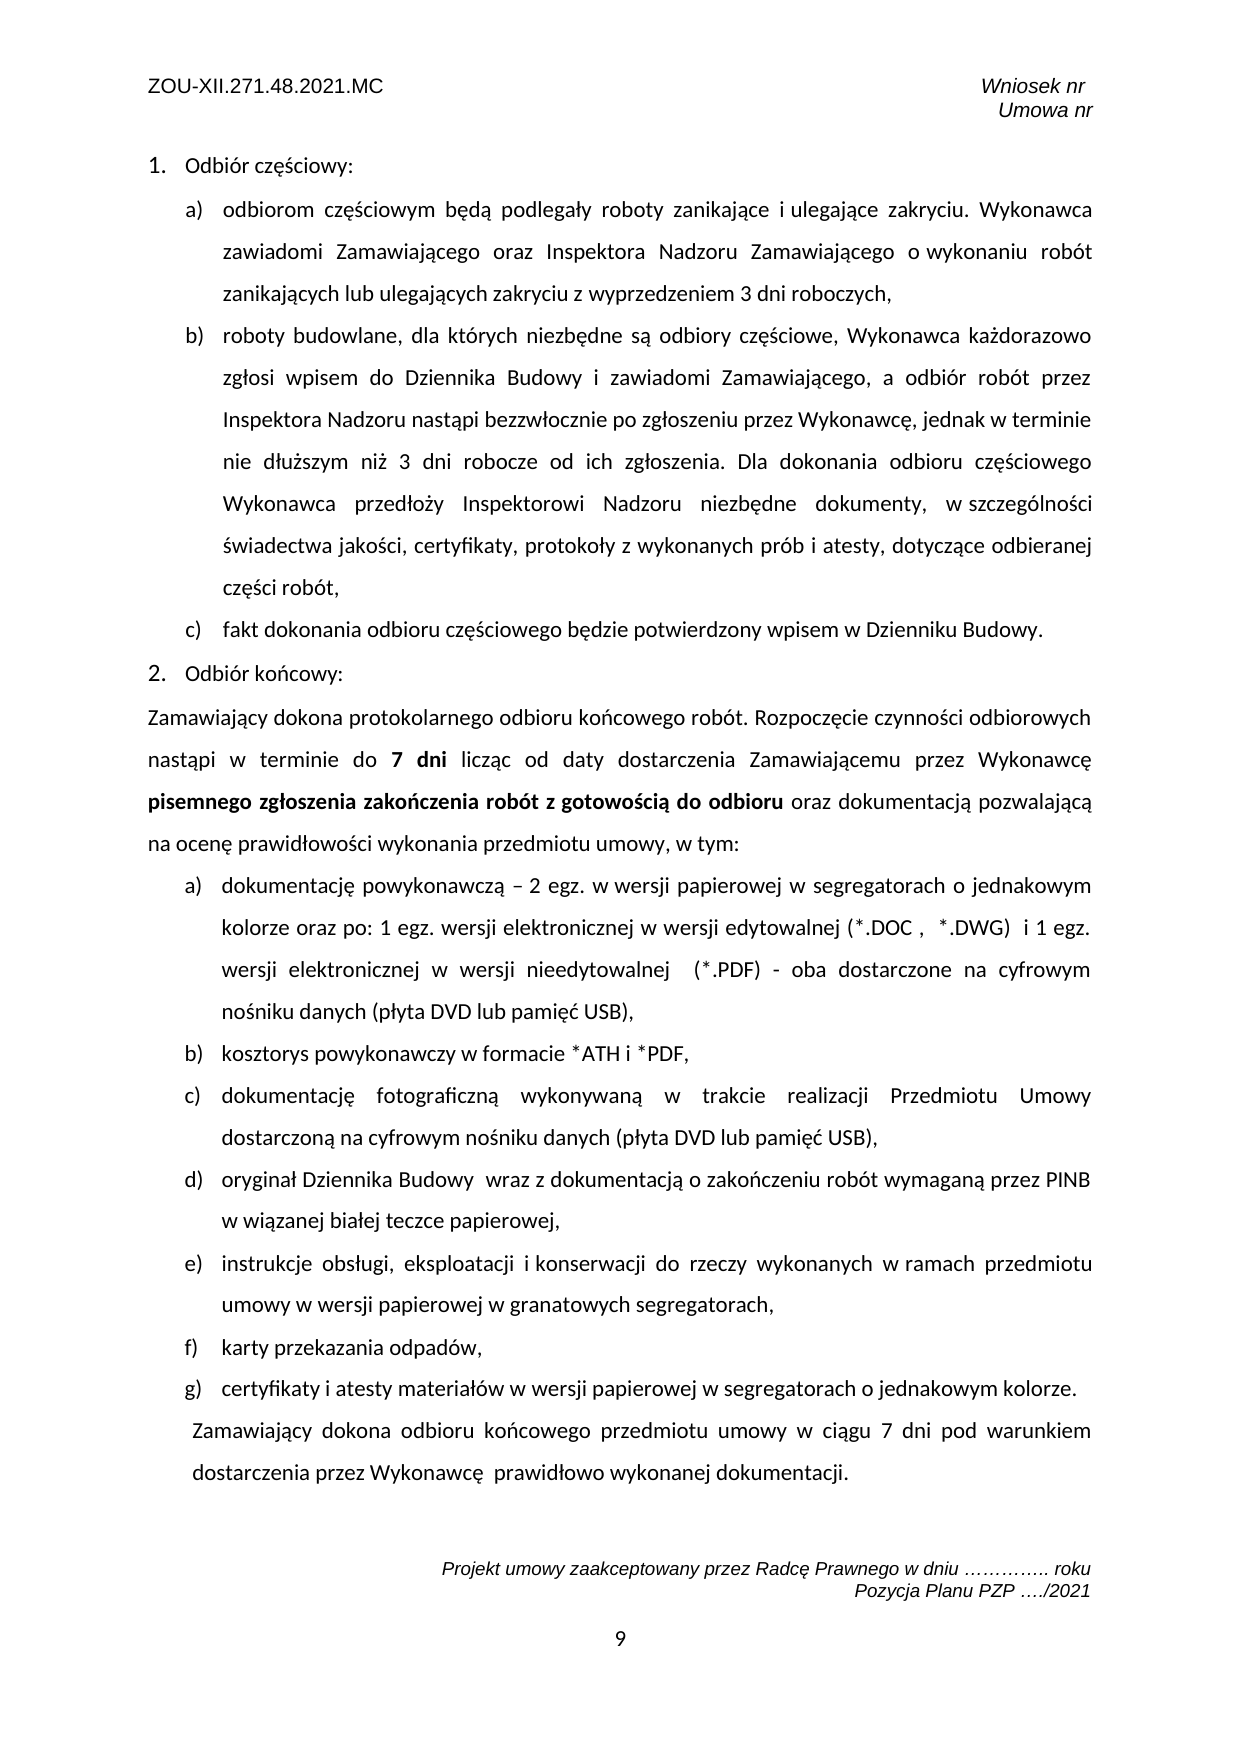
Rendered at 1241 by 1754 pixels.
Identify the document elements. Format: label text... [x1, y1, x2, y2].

list certyfikaty i atesty materiałów w wersji papierowej w segregatorach o jednakowym kolorze. [184, 1374, 1093, 1403]
list karty przekazania odpadów, [184, 1333, 1093, 1361]
list roboty budowlane, dla których niezbędne są odbiory częściowe, Wykonawca każdorazowo zgłosi wpisem do Dziennika Budowy i zawiadomi Zamawiającego, a odbiór robót przez Inspektora Nadzoru nastąpi bezzwłocznie po zgłoszeniu przez Wykonawcę, jednak w terminie nie dłuższym niż 3 dni robocze od ich zgłoszenia. Dla dokonania odbioru częściowego Wykonawca przedłoży Inspektorowi Nadzoru niezbędne dokumenty, w szczególności świadectwa jakości, certyfikaty, protokoły z wykonanych prób i atesty, dotyczące odbieranej części robót, [185, 321, 1093, 601]
list oryginał Dziennika Budowy wraz z dokumentacją o zakończeniu robót wymaganą przez PINB w wiązanej białej teczce papierowej, [184, 1165, 1093, 1235]
list instrukcje obsługi, eksploatacji i konserwacji do rzeczy wykonanych w ramach przedmiotu umowy w wersji papierowej w granatowych segregatorach, [184, 1249, 1093, 1319]
list Odbiór końcowy: [148, 657, 1093, 688]
text Zamawiający dokona protokolarnego odbioru końcowego robót. Rozpoczęcie czynności odbiorowych nastąpi w terminie do 7 dni licząc od daty dostarczenia Zamawiającemu przez Wykonawcę pisemnego zgłoszenia zakończenia robót z gotowością do odbioru oraz dokumentacją pozwalającą na ocenę prawidłowości wykonania przedmiotu umowy, w tym: [148, 703, 1093, 857]
list dokumentację fotograficzną wykonywaną w trakcie realizacji Przedmiotu Umowy dostarczoną na cyfrowym nośniku danych (płyta DVD lub pamięć USB), [184, 1081, 1093, 1151]
list kosztorys powykonawczy w formacie *ATH i *PDF, [184, 1039, 1093, 1067]
list Odbiór częściowy: [148, 150, 1093, 180]
list fakt dokonania odbioru częściowego będzie potwierdzony wpisem w Dzienniku Budowy. [185, 615, 1093, 643]
list odbiorom częściowym będą podlegały roboty zanikające i ulegające zakryciu. Wykonawca zawiadomi Zamawiającego oraz Inspektora Nadzoru Zamawiającego o wykonaniu robót zanikających lub ulegających zakryciu z wyprzedzeniem 3 dni roboczych, [185, 195, 1093, 307]
list dokumentację powykonawczą – 2 egz. w wersji papierowej w segregatorach o jednakowym kolorze oraz po: 1 egz. wersji elektronicznej w wersji edytowalnej (*.DOC , *.DWG) i 1 egz. wersji elektronicznej w wersji nieedytowalnej (*.PDF) - oba dostarczone na cyfrowym nośniku danych (płyta DVD lub pamięć USB), [184, 871, 1093, 1025]
text Zamawiający dokona odbioru końcowego przedmiotu umowy w ciągu 7 dni pod warunkiem dostarczenia przez Wykonawcę prawidłowo wykonanej dokumentacji. [192, 1417, 1093, 1487]
